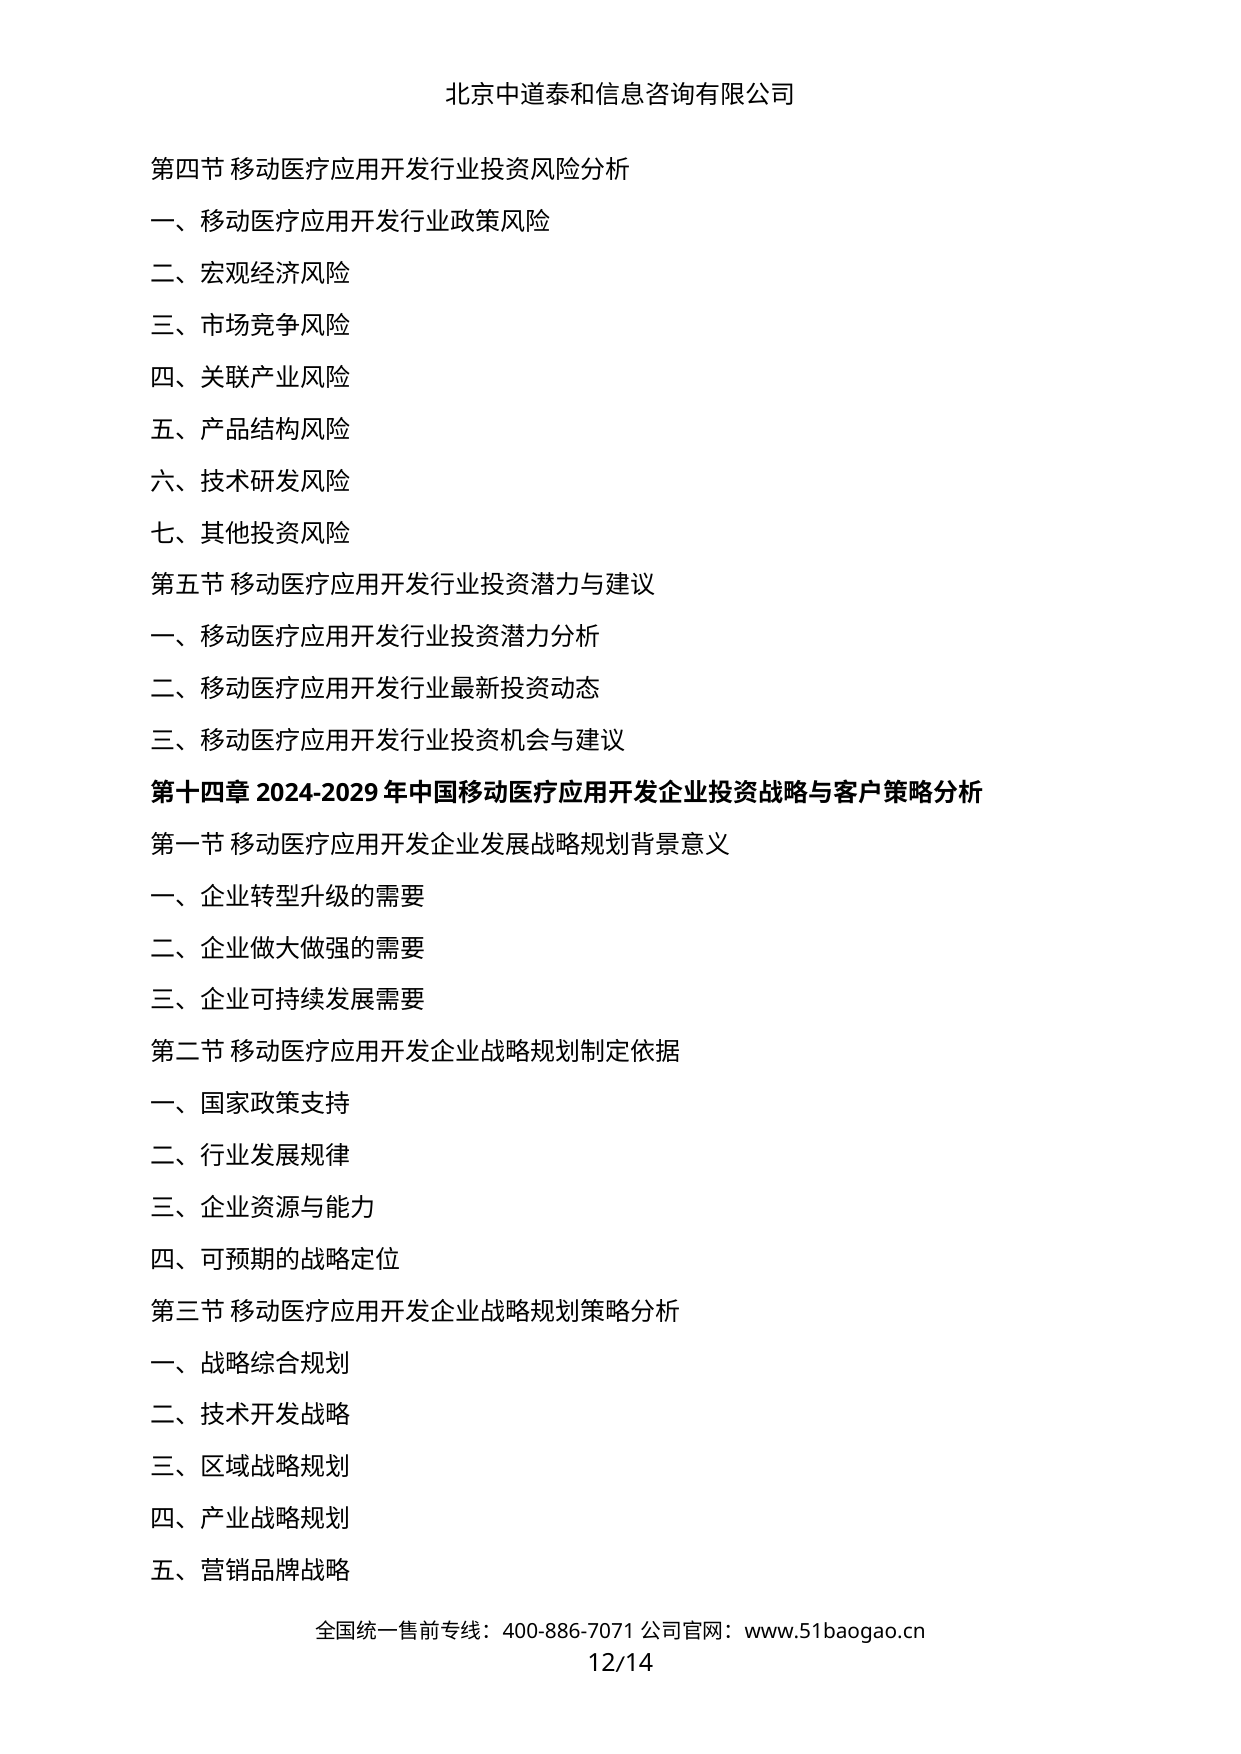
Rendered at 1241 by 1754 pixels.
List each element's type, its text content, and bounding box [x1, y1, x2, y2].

text 一、移动医疗应用开发行业政策风险 [150, 202, 1090, 238]
text 一、国家政策支持 [150, 1084, 1090, 1120]
text 第十四章 2024-2029年中国移动医疗应用开发企业投资战略与客户策略分析 [150, 772, 1090, 809]
text 第三节 移动医疗应用开发企业战略规划策略分析 [150, 1291, 1090, 1327]
text 三、企业可持续发展需要 [150, 980, 1090, 1016]
text 第二节 移动医疗应用开发企业战略规划制定依据 [150, 1032, 1090, 1068]
text 一、战略综合规划 [150, 1343, 1090, 1379]
text 二、技术开发战略 [150, 1395, 1090, 1431]
text 第五节 移动医疗应用开发行业投资潜力与建议 [150, 565, 1090, 601]
text 第四节 移动医疗应用开发行业投资风险分析 [150, 150, 1090, 186]
text 二、移动医疗应用开发行业最新投资动态 [150, 669, 1090, 705]
text 三、企业资源与能力 [150, 1187, 1090, 1224]
text 三、市场竞争风险 [150, 306, 1090, 342]
text 五、产品结构风险 [150, 409, 1090, 446]
text 六、技术研发风险 [150, 461, 1090, 497]
text 二、行业发展规律 [150, 1136, 1090, 1172]
text 二、宏观经济风险 [150, 254, 1090, 290]
text 一、移动医疗应用开发行业投资潜力分析 [150, 617, 1090, 653]
text 三、移动医疗应用开发行业投资机会与建议 [150, 721, 1090, 757]
text 第一节 移动医疗应用开发企业发展战略规划背景意义 [150, 824, 1090, 861]
text 四、可预期的战略定位 [150, 1239, 1090, 1276]
text 七、其他投资风险 [150, 513, 1090, 549]
text 四、产业战略规划 [150, 1499, 1090, 1535]
text 四、关联产业风险 [150, 357, 1090, 394]
text 五、营销品牌战略 [150, 1551, 1090, 1587]
text 三、区域战略规划 [150, 1447, 1090, 1483]
text 一、企业转型升级的需要 [150, 876, 1090, 912]
text 二、企业做大做强的需要 [150, 928, 1090, 964]
